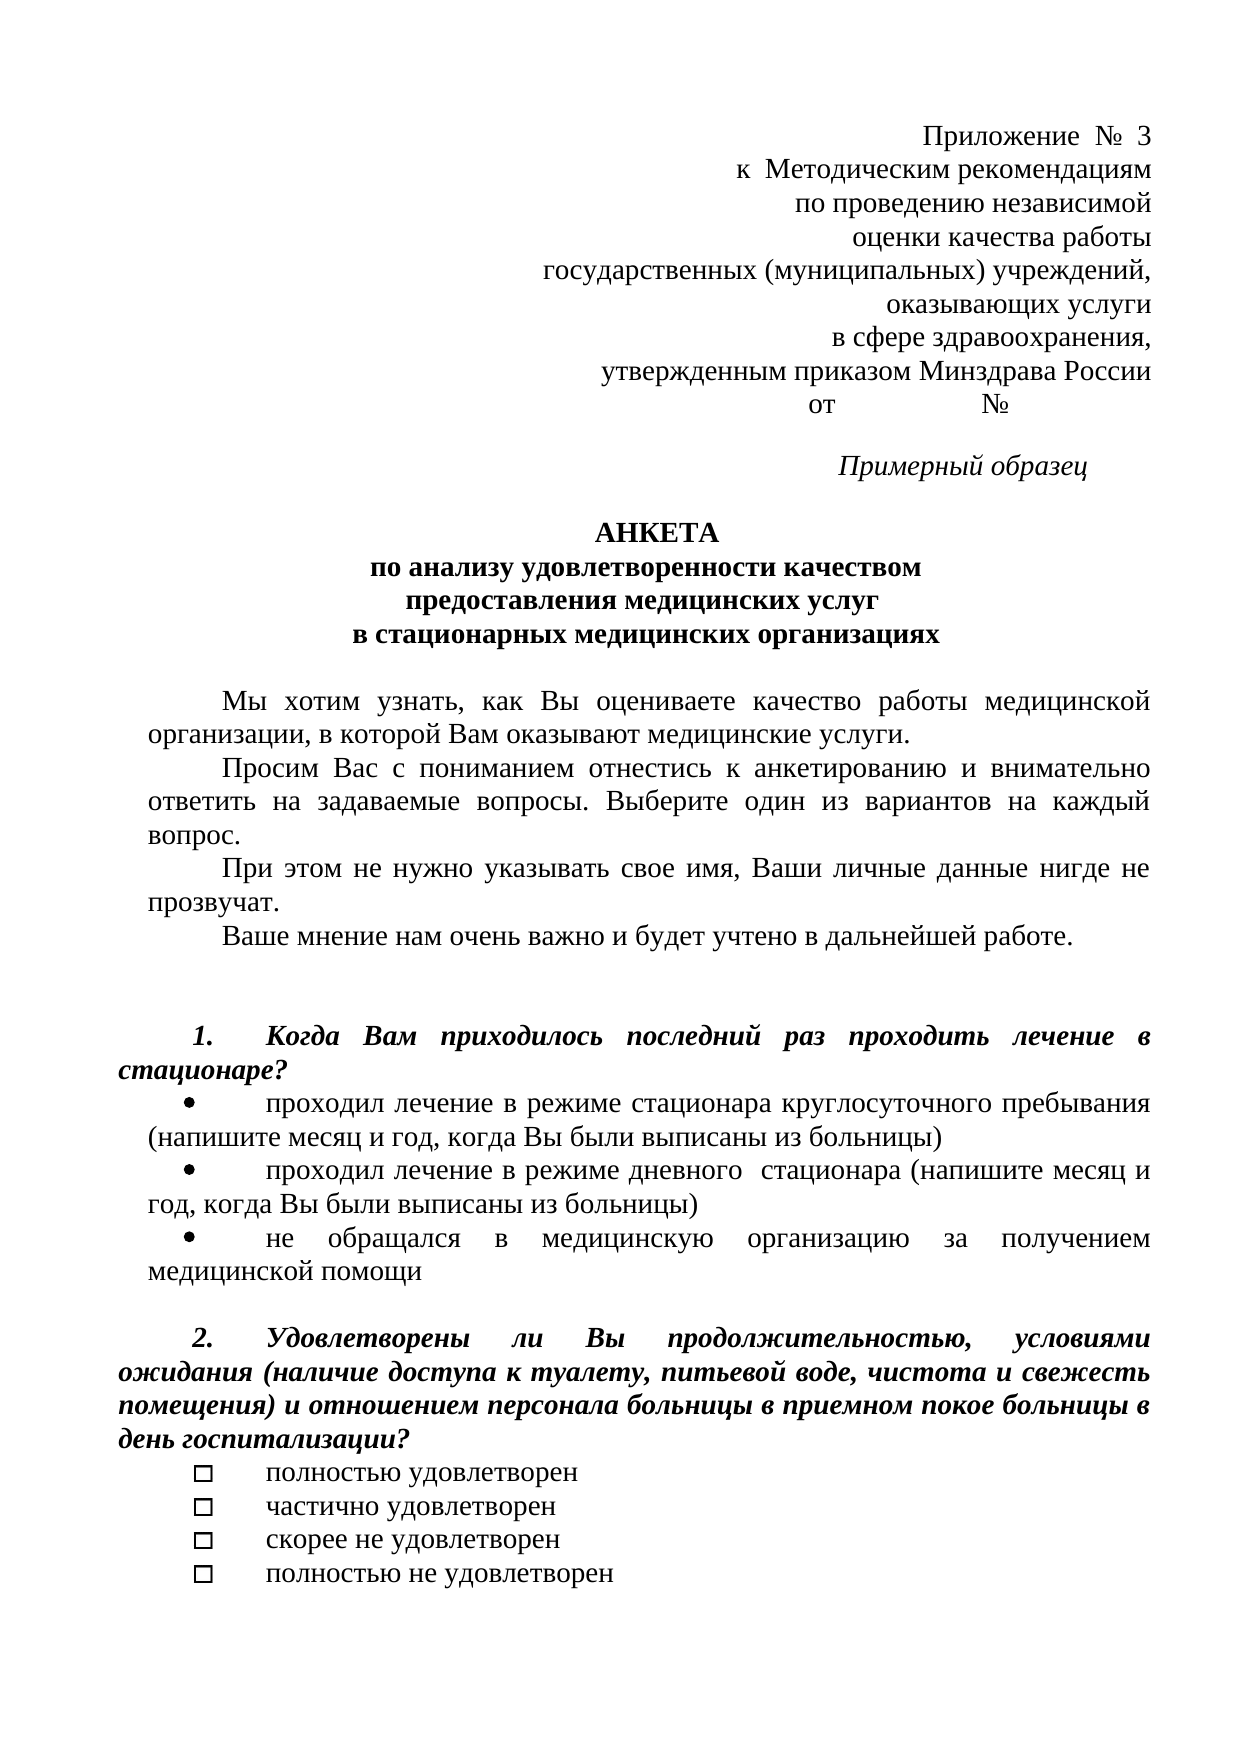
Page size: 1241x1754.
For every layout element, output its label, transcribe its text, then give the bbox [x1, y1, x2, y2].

text в сфере здравоохранения, [148, 319, 1152, 353]
list Когда Вам приходилось последний раз проходить лечение в стационаре? [118, 1018, 1152, 1085]
list скорее не удовлетворен [192, 1522, 1152, 1555]
text предоставления медицинских услуг [118, 582, 1152, 616]
text Приложение № 3 [148, 118, 1152, 152]
list частично удовлетворен [192, 1488, 1152, 1522]
list не обращался в медицинскую организацию за получением медицинской помощи [148, 1220, 1152, 1287]
text в стационарных медицинских организациях [118, 616, 1152, 649]
text государственных (муниципальных) учреждений, [148, 252, 1152, 286]
text по анализу удовлетворенности качеством [118, 549, 1152, 582]
list Удовлетворены ли Вы продолжительностью, условиями ожидания (наличие доступа к туалету, питьевой воде, чистота и свежесть помещения) и отношением персонала больницы в приемном покое больницы в день госпитализации? [118, 1320, 1152, 1454]
picture [193, 1498, 213, 1516]
text утвержденным приказом Минздрава России [148, 353, 1152, 386]
list проходил лечение в режиме дневного стационара (напишите месяц и год, когда Вы были выписаны из больницы) [148, 1152, 1152, 1220]
picture [193, 1465, 213, 1482]
text Просим Вас с пониманием отнестись к анкетированию и внимательно ответить на задаваемые вопросы. Выберите один из вариантов на каждый вопрос. [148, 750, 1152, 851]
text к Методическим рекомендациям [148, 152, 1152, 185]
text оказывающих услуги [148, 286, 1152, 319]
list полностью не удовлетворен [192, 1555, 1152, 1589]
text АНКЕТА [148, 515, 1152, 549]
picture [193, 1532, 213, 1549]
text по проведению независимой [148, 185, 1152, 219]
text Примерный образец [118, 448, 1152, 482]
picture [193, 1565, 213, 1583]
text При этом не нужно указывать свое имя, Ваши личные данные нигде не прозвучат. [148, 851, 1152, 918]
text Мы хотим узнать, как Вы оцениваете качество работы медицинской организации, в которой Вам оказывают медицинские услуги. [148, 683, 1152, 750]
list проходил лечение в режиме стационара круглосуточного пребывания (напишите месяц и год, когда Вы были выписаны из больницы) [148, 1085, 1152, 1152]
text оценки качества работы [148, 219, 1152, 252]
list полностью удовлетворен [192, 1454, 1152, 1488]
text от № [148, 386, 1152, 420]
text Ваше мнение нам очень важно и будет учтено в дальнейшей работе. [148, 918, 1152, 951]
